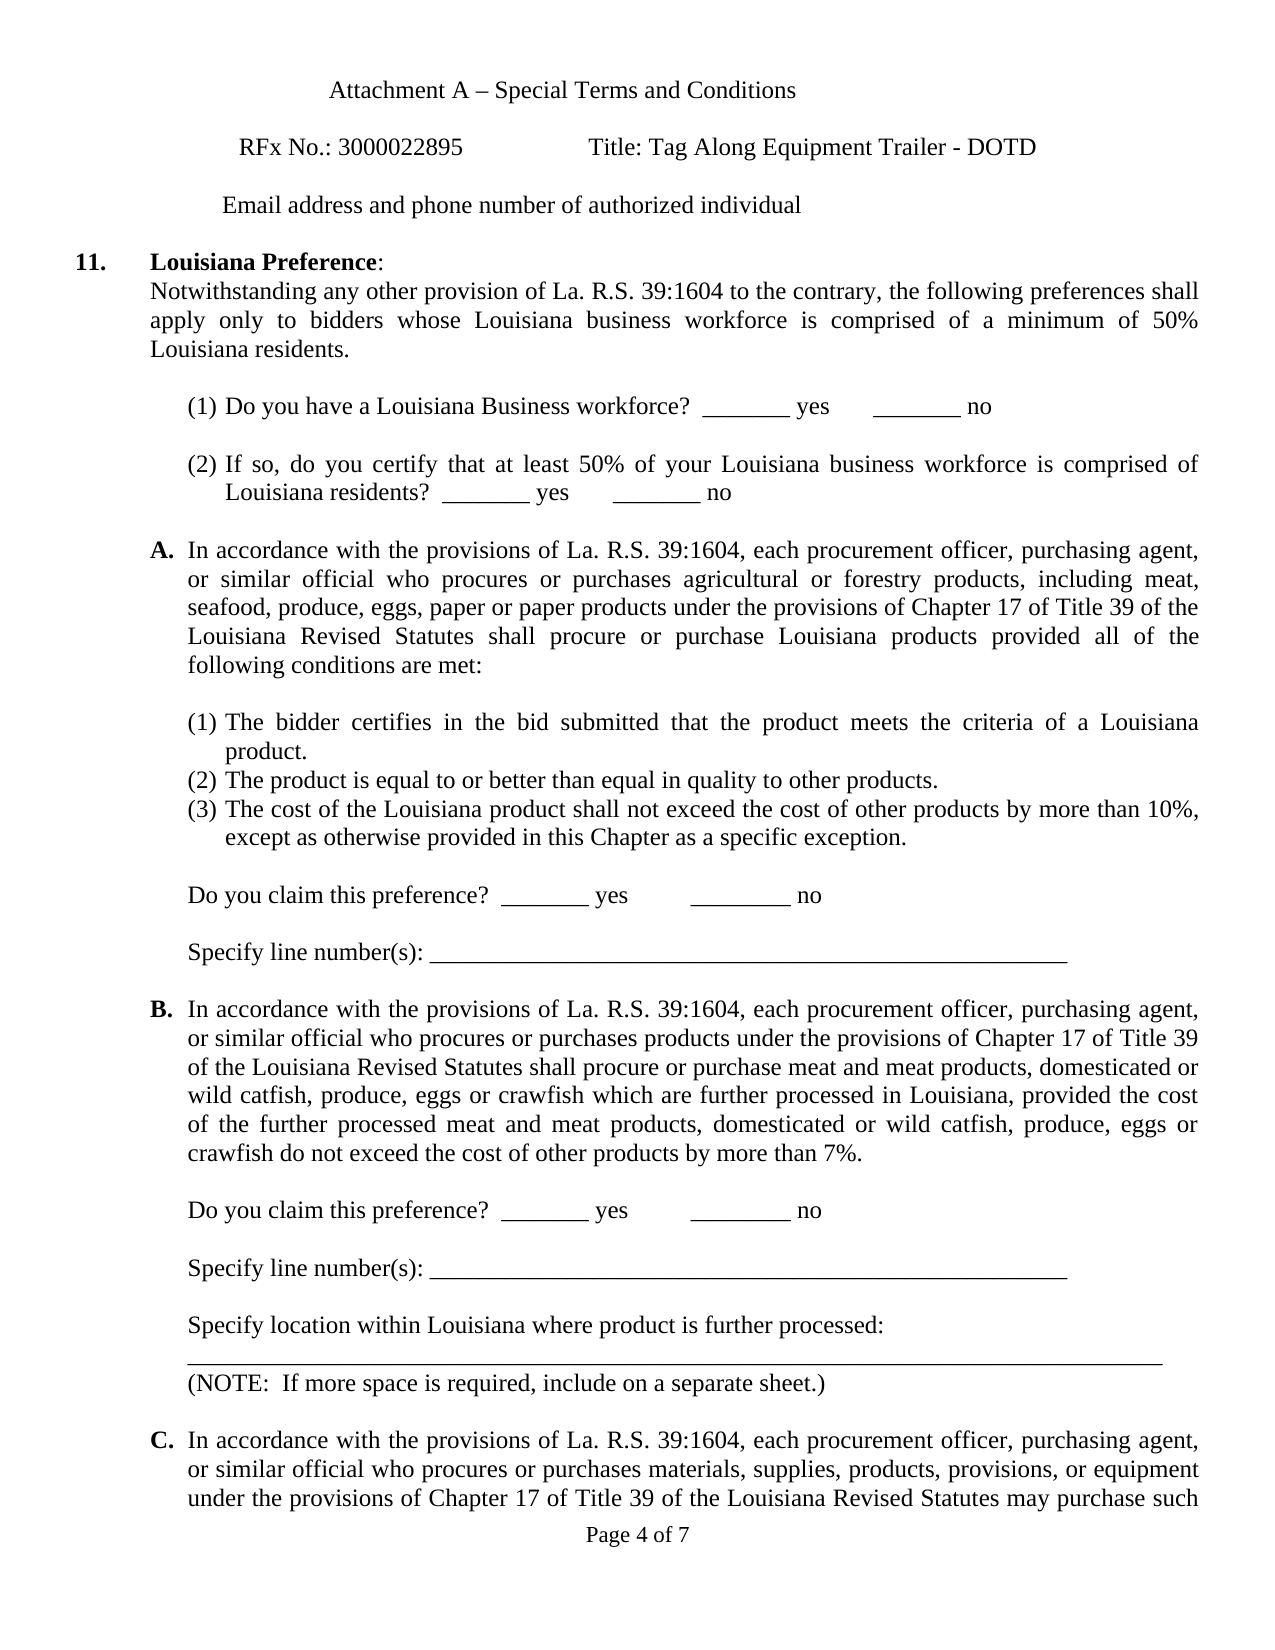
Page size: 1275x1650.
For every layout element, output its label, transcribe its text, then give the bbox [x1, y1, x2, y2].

list The cost of the Louisiana product shall not exceed the cost of other products by more than 10%, except as otherwise provided in this Chapter as a specific exception. [187, 794, 1200, 851]
text Notwithstanding any other provision of La. R.S. 39:1604 to the contrary, the following preferences shall apply only to bidders whose Louisiana business workforce is comprised of a minimum of 50% Louisiana residents. [150, 276, 1200, 362]
text ______________________________________________________________________________ [112, 1339, 1200, 1368]
text (NOTE: If more space is required, include on a separate sheet.) [75, 1368, 1200, 1397]
list The product is equal to or better than equal in quality to other products. [187, 765, 1200, 794]
text Do you claim this preference? _______ yes ________ no [112, 1196, 1200, 1224]
list Do you have a Louisiana Business workforce? _______ yes _______ no [187, 391, 1200, 420]
text Specify location within Louisiana where product is further processed: [112, 1311, 1200, 1339]
list If so, do you certify that at least 50% of your Louisiana business workforce is comprised of Louisiana residents? _______ yes _______ no [187, 449, 1200, 506]
list Louisiana Preference: [75, 247, 1200, 276]
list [150, 1426, 1200, 1512]
list In accordance with the provisions of La. R.S. 39:1604, each procurement officer, purchasing agent, or similar official who procures or purchases agricultural or forestry products, including meat, seafood, produce, eggs, paper or paper products under the provisions of Chapter 17 of Title 39 of the Louisiana Revised Statutes shall procure or purchase Louisiana products provided all of the following conditions are met: [150, 535, 1200, 679]
text Specify line number(s): ___________________________________________________ [112, 1253, 1200, 1282]
text Specify line number(s): ___________________________________________________ [112, 937, 1200, 966]
list Email address and phone number of authorized individual [131, 190, 1200, 219]
text Do you claim this preference? _______ yes ________ no [112, 880, 1200, 909]
list In accordance with the provisions of La. R.S. 39:1604, each procurement officer, purchasing agent, or similar official who procures or purchases products under the provisions of Chapter 17 of Title 39 of the Louisiana Revised Statutes shall procure or purchase meat and meat products, domesticated or wild catfish, produce, eggs or crawfish which are further processed in Louisiana, provided the cost of the further processed meat and meat products, domesticated or wild catfish, produce, eggs or crawfish do not exceed the cost of other products by more than 7%. [150, 994, 1200, 1167]
list The bidder certifies in the bid submitted that the product meets the criteria of a Louisiana product. [187, 707, 1200, 765]
